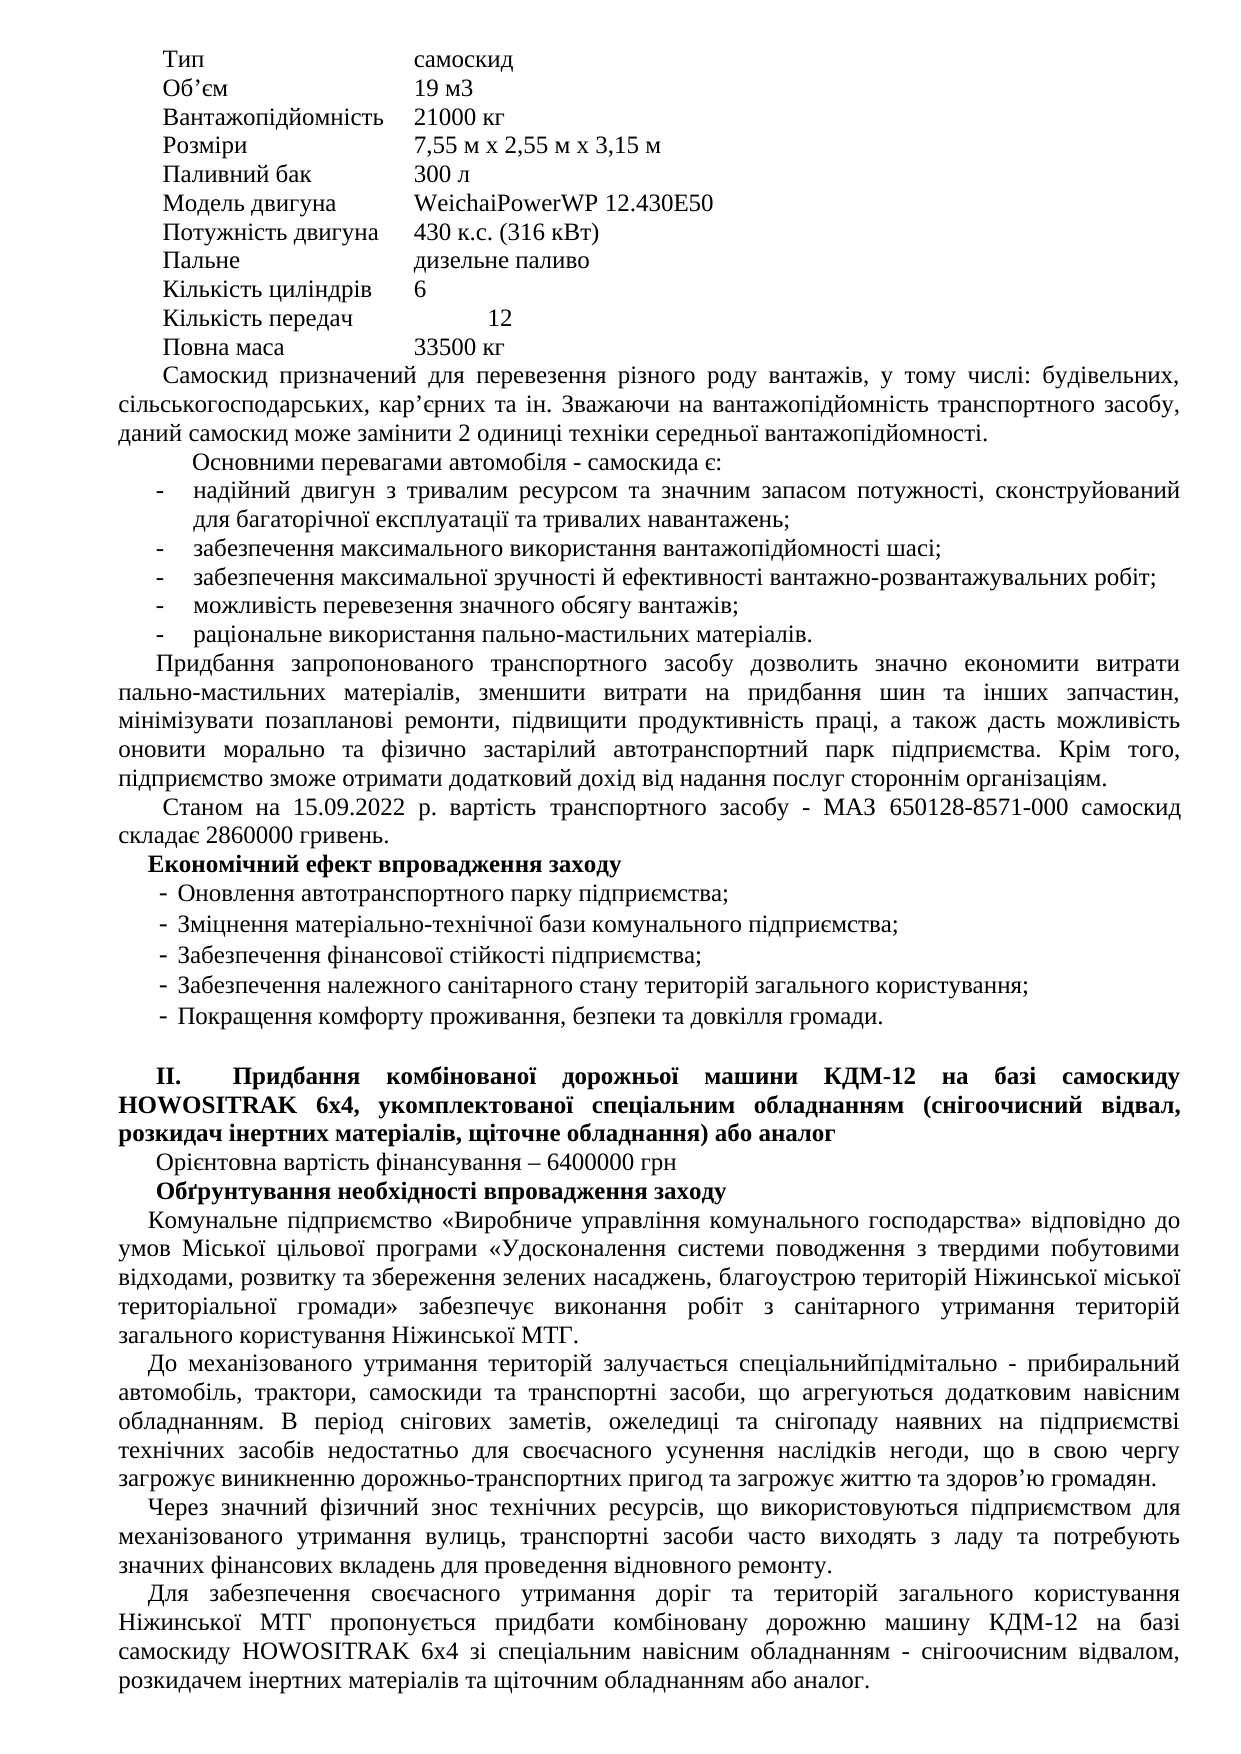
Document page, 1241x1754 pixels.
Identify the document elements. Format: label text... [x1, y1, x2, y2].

text Економічний ефект впровадження заходу [118, 849, 1181, 878]
text Придбання запропонованого транспортного засобу дозволить значно економити витрати пально-мастильних матеріалів, зменшити витрати на придбання шин та інших запчастин, мінімізувати позапланові ремонти, підвищити продуктивність праці, а також дасть можливість оновити морально та фізично застарілий автотранспортний парк підприємства. Крім того, підприємство зможе отримати додатковий дохід від надання послуг стороннім організаціям. [118, 648, 1181, 792]
list Забезпечення фінансової стійкості підприємства; [156, 940, 1181, 971]
text До механізованого утримання територій залучається спеціальнийпідмітально - прибиральний автомобіль, трактори, самоскиди та транспортні засоби, що агрегуються додатковим навісним обладнанням. В період снігових заметів, ожеледиці та снігопаду наявних на підприємстві технічних засобів недостатньо для своєчасного усунення наслідків негоди, що в свою чергу загрожує виникненню дорожньо-транспортних пригод та загрожує життю та здоров’ю громадян. [118, 1348, 1181, 1492]
text Пальне дизельне паливо [118, 246, 1181, 274]
text Модель двигуна WeichaiPowerWP 12.430Е50 [118, 188, 1181, 217]
list забезпечення максимального використання вантажопідйомності шасі; [156, 533, 1181, 562]
text Вантажопідйомність 21000 кг [118, 102, 1181, 131]
text Комунальне підприємство «Виробниче управління комунального господарства» відповідно до умов Міської цільової програми «Удосконалення системи поводження з твердими побутовими відходами, розвитку та збереження зелених насаджень, благоустрою територій Ніжинської міської територіальної громади» забезпечує виконання робіт з санітарного утримання територій загального користування Ніжинської МТГ. [118, 1205, 1181, 1348]
text Паливний бак 300 л [118, 159, 1181, 188]
text Кількість циліндрів 6 [118, 274, 1181, 303]
list забезпечення максимальної зручності й ефективності вантажно-розвантажувальних робіт; [156, 562, 1181, 591]
text Розміри 7,55 м х 2,55 м х 3,15 м [118, 131, 1181, 159]
text Об’єм 19 м3 [118, 73, 1181, 102]
text Самоскид призначений для перевезення різного роду вантажів, у тому числі: будівельних, сільськогосподарських, кар’єрних та ін. Зважаючи на вантажопідйомність транспортного засобу, даний самоскид може замінити 2 одиниці техніки середньої вантажопідйомності. [118, 361, 1181, 447]
list можливість перевезення значного обсягу вантажів; [156, 591, 1181, 619]
list раціональне використання пально-мастильних матеріалів. [156, 619, 1181, 648]
text ІІ. Придбання комбінованої дорожньої машини КДМ-12 на базі самоскиду HOWOSITRAK 6х4, укомплектованої спеціальним обладнанням (снігоочисний відвал, розкидач інертних матеріалів, щіточне обладнання) або аналог [118, 1061, 1181, 1147]
list Оновлення автотранспортного парку підприємства; [156, 878, 1181, 909]
list Покращення комфорту проживання, безпеки та довкілля громади. [156, 1001, 1181, 1032]
text Орієнтовна вартість фінансування – 6400000 грн [118, 1147, 1181, 1176]
text Обґрунтування необхідності впровадження заходу [118, 1176, 1181, 1205]
text Повна маса 33500 кг [118, 332, 1181, 361]
text Кількість передач 12 [118, 303, 1181, 332]
text Основними перевагами автомобіля - самоскида є: [118, 447, 1181, 476]
text Через значний фізичний знос технічних ресурсів, що використовуються підприємством для механізованого утримання вулиць, транспортні засоби часто виходять з ладу та потребують значних фінансових вкладень для проведення відновного ремонту. [118, 1492, 1181, 1578]
list Забезпечення належного санітарного стану територій загального користування; [156, 971, 1181, 1001]
list Зміцнення матеріально-технічної бази комунального підприємства; [156, 909, 1181, 940]
list надійний двигун з тривалим ресурсом та значним запасом потужності, сконструйований для багаторічної експлуатації та тривалих навантажень; [156, 476, 1181, 533]
text Для забезпечення своєчасного утримання доріг та територій загального користування Ніжинської МТГ пропонується придбати комбіновану дорожню машину КДМ-12 на базі самоскиду HOWOSITRAK 6х4 зі спеціальним навісним обладнанням - снігоочисним відвалом, розкидачем інертних матеріалів та щіточним обладнанням або аналог. [118, 1578, 1181, 1693]
text Станом на 15.09.2022 р. вартість транспортного засобу - МАЗ 650128-8571-000 самоскид складає 2860000 гривень. [118, 792, 1181, 849]
text Потужність двигуна 430 к.с. (316 кВт) [118, 217, 1181, 246]
text Тип самоскид [118, 44, 1181, 73]
